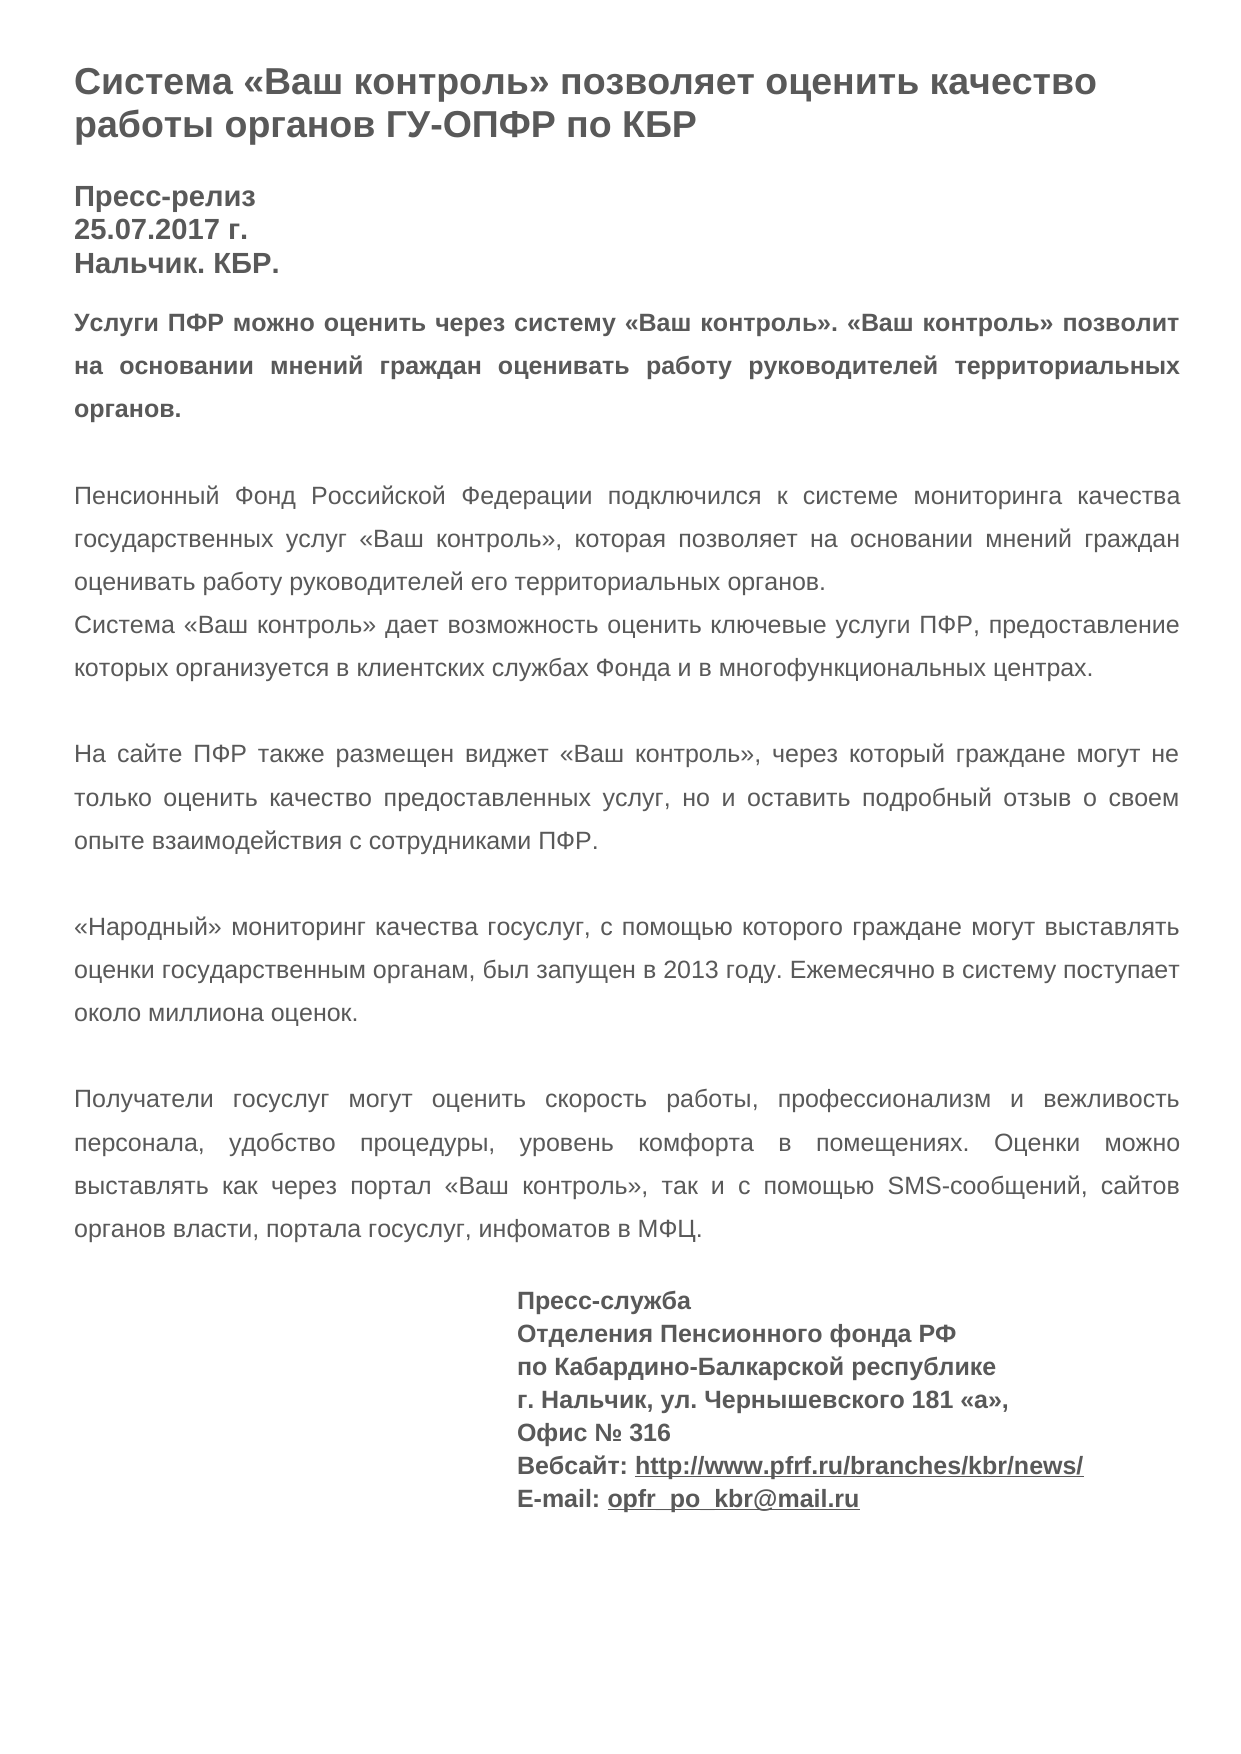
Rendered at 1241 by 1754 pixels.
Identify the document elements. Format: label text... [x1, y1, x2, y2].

text г. Нальчик, ул. Чернышевского 181 «а», [74, 1385, 1181, 1413]
text На сайте ПФР также размещен виджет «Ваш контроль», через который граждане могут не только оценить качество предоставленных услуг, но и оставить подробный отзыв о своем опыте взаимодействия с сотрудниками ПФР. [74, 739, 1181, 854]
text Получатели госуслуг могут оценить скорость работы, профессионализм и вежливость персонала, удобство процедуры, уровень комфорта в помещениях. Оценки можно выставлять как через портал «Ваш контроль», так и с помощью SMS-сообщений, сайтов органов власти, портала госуслуг, инфоматов в МФЦ. [74, 1084, 1181, 1243]
text Пресс-служба [74, 1286, 1181, 1314]
text Система «Ваш контроль» дает возможность оценить ключевые услуги ПФР, предоставление которых организуется в клиентских службах Фонда и в многофункциональных центрах. [74, 610, 1181, 682]
text Пресс-релиз [74, 179, 1181, 212]
text Вебсайт: http://www.pfrf.ru/branches/kbr/news/ [74, 1451, 1181, 1479]
text E-mail: opfr_po_kbr@mail.ru [74, 1484, 1181, 1513]
text Отделения Пенсионного фонда РФ [74, 1319, 1181, 1347]
text Нальчик. КБР. [74, 246, 1181, 279]
text 25.07.2017 г. [74, 212, 1181, 246]
text «Народный» мониторинг качества госуслуг, с помощью которого граждане могут выставлять оценки государственным органам, был запущен в 2013 году. Ежемесячно в систему поступает около миллиона оценок. [74, 912, 1181, 1027]
text Услуги ПФР можно оценить через систему «Ваш контроль». «Ваш контроль» позволит на основании мнений граждан оценивать работу руководителей территориальных органов. [74, 308, 1181, 423]
text Пенсионный Фонд Российской Федерации подключился к системе мониторинга качества государственных услуг «Ваш контроль», которая позволяет на основании мнений граждан оценивать работу руководителей его территориальных органов. [74, 481, 1181, 596]
text Система «Ваш контроль» позволяет оценить качество работы органов ГУ-ОПФР по КБР [74, 59, 1181, 145]
text Офис № 316 [74, 1418, 1181, 1447]
text по Кабардино-Балкарской республике [74, 1352, 1181, 1381]
